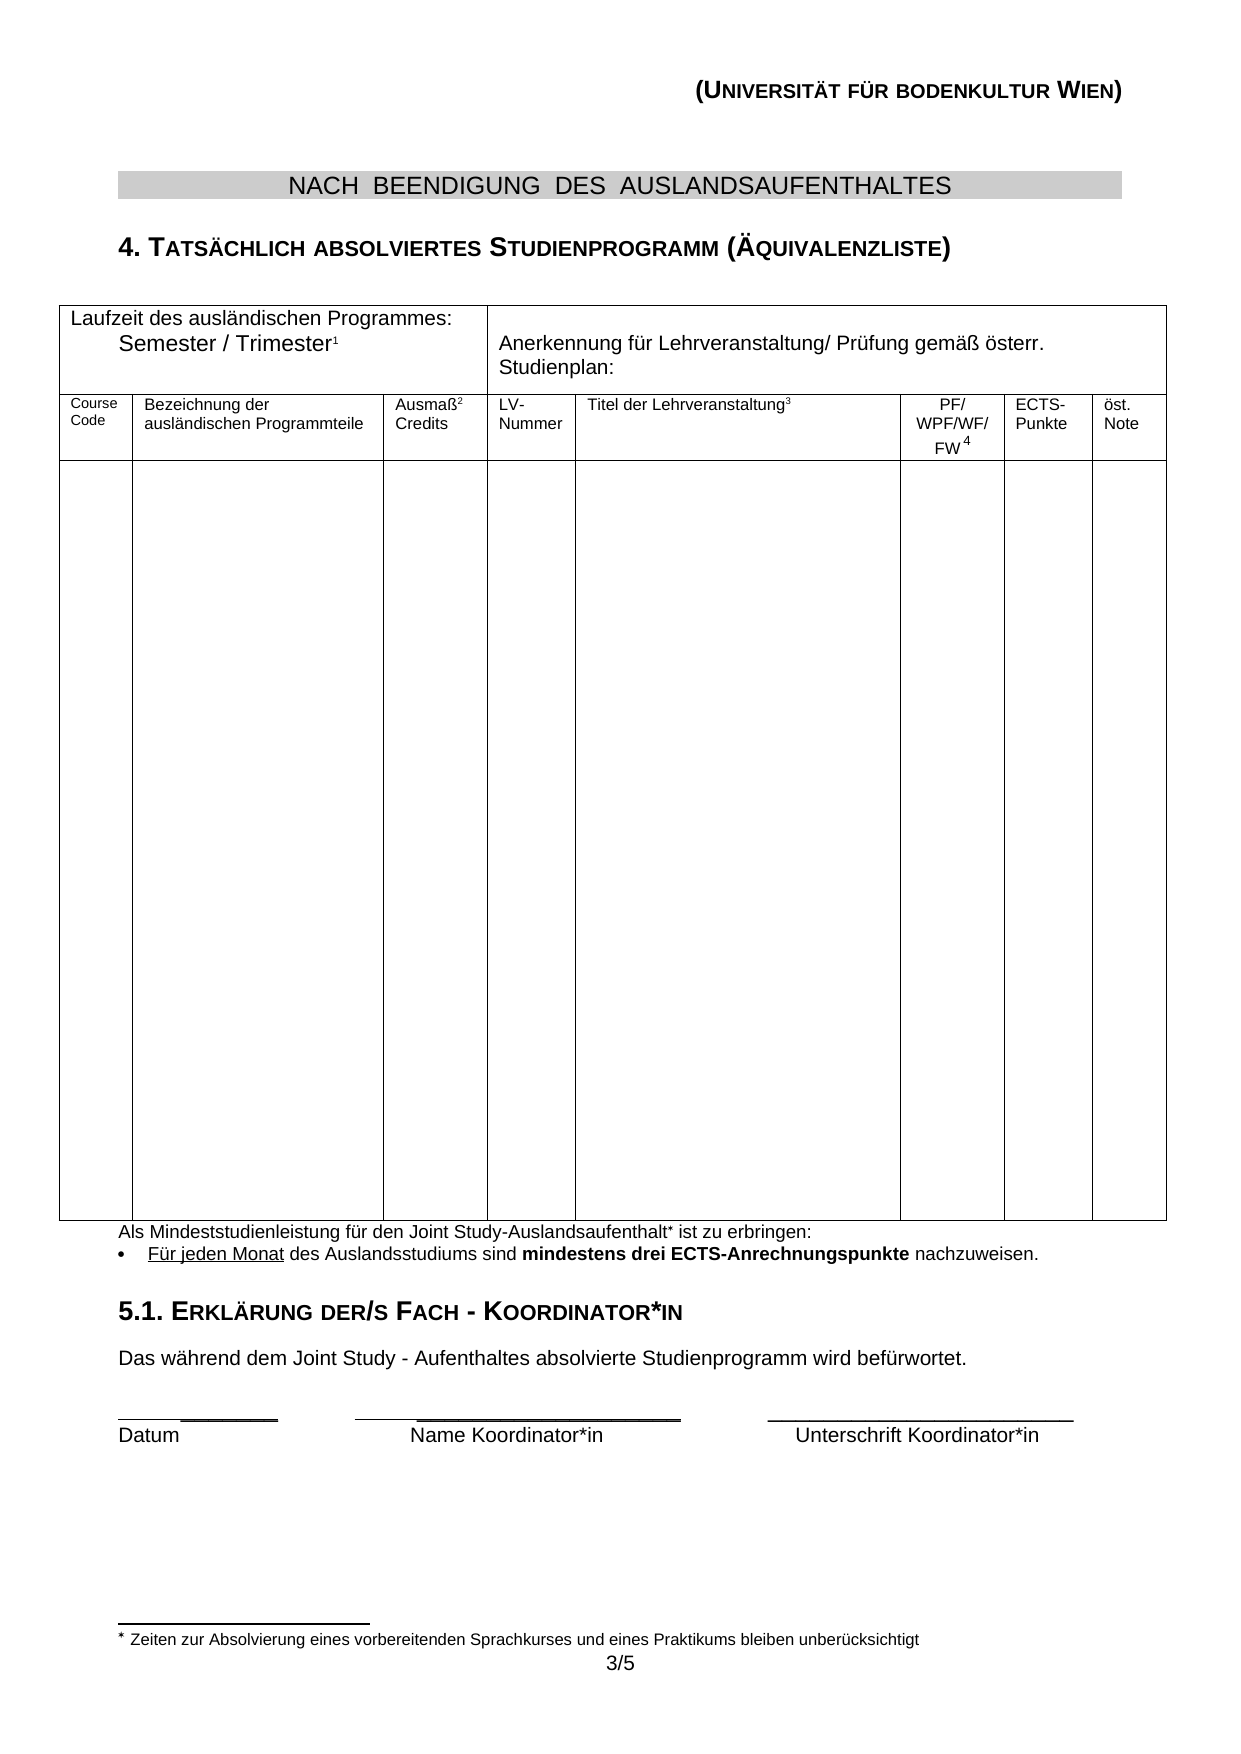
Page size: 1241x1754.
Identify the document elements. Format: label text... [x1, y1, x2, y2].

table_cell LV-Nummer [488, 395, 575, 459]
table_cell [133, 461, 383, 1220]
list Für jeden Monat des Auslandsstudiums sind mindestens drei ECTS-Anrechnungspunkte nachzuweisen. [118, 1242, 1122, 1264]
table_cell [901, 461, 1004, 1220]
table_header Anerkennung für Lehrveranstaltung/ Prüfung gemäß österr. Studienplan: [488, 306, 1166, 394]
table_cell [60, 461, 132, 1220]
text _______ ___________________ ______________________ [118, 1394, 1122, 1422]
table_cell [1093, 461, 1166, 1220]
table_cell PF/ WPF/WF/ FW 4 [901, 395, 1004, 459]
text Das während dem Joint Study - Aufenthaltes absolvierte Studienprogramm wird befürwortet. [118, 1346, 1122, 1370]
table_cell ECTS-Punkte [1005, 395, 1092, 459]
table_cell öst. Note [1093, 395, 1166, 459]
text NACH BEENDIGUNG DES AUSLANDSAUFENTHALTES [118, 171, 1122, 199]
table_cell Ausmaß2 Credits [384, 395, 487, 459]
table_cell Titel der Lehrveranstaltung3 [576, 395, 900, 459]
table_cell Bezeichnung der ausländischen Programmteile [133, 395, 383, 459]
table_cell [1005, 461, 1092, 1220]
table_cell Course Code [60, 395, 132, 459]
table_cell [576, 461, 900, 1220]
text Als Mindeststudienleistung für den Joint Study-Auslandsaufenthalt ist zu erbringen: [118, 1221, 1122, 1242]
table_cell [488, 461, 575, 1220]
text 4. Tatsächlich absolviertes Studienprogramm (Äquivalenzliste) [118, 231, 1122, 262]
text 5.1. Erklärung der/s Fach - Koordinator*in [118, 1295, 1122, 1327]
table_header Laufzeit des ausländischen Programmes: Semester / Trimester1 [60, 306, 487, 394]
text Datum Name Koordinator*in Unterschrift Koordinator*in [118, 1422, 1122, 1446]
table_cell [384, 461, 487, 1220]
